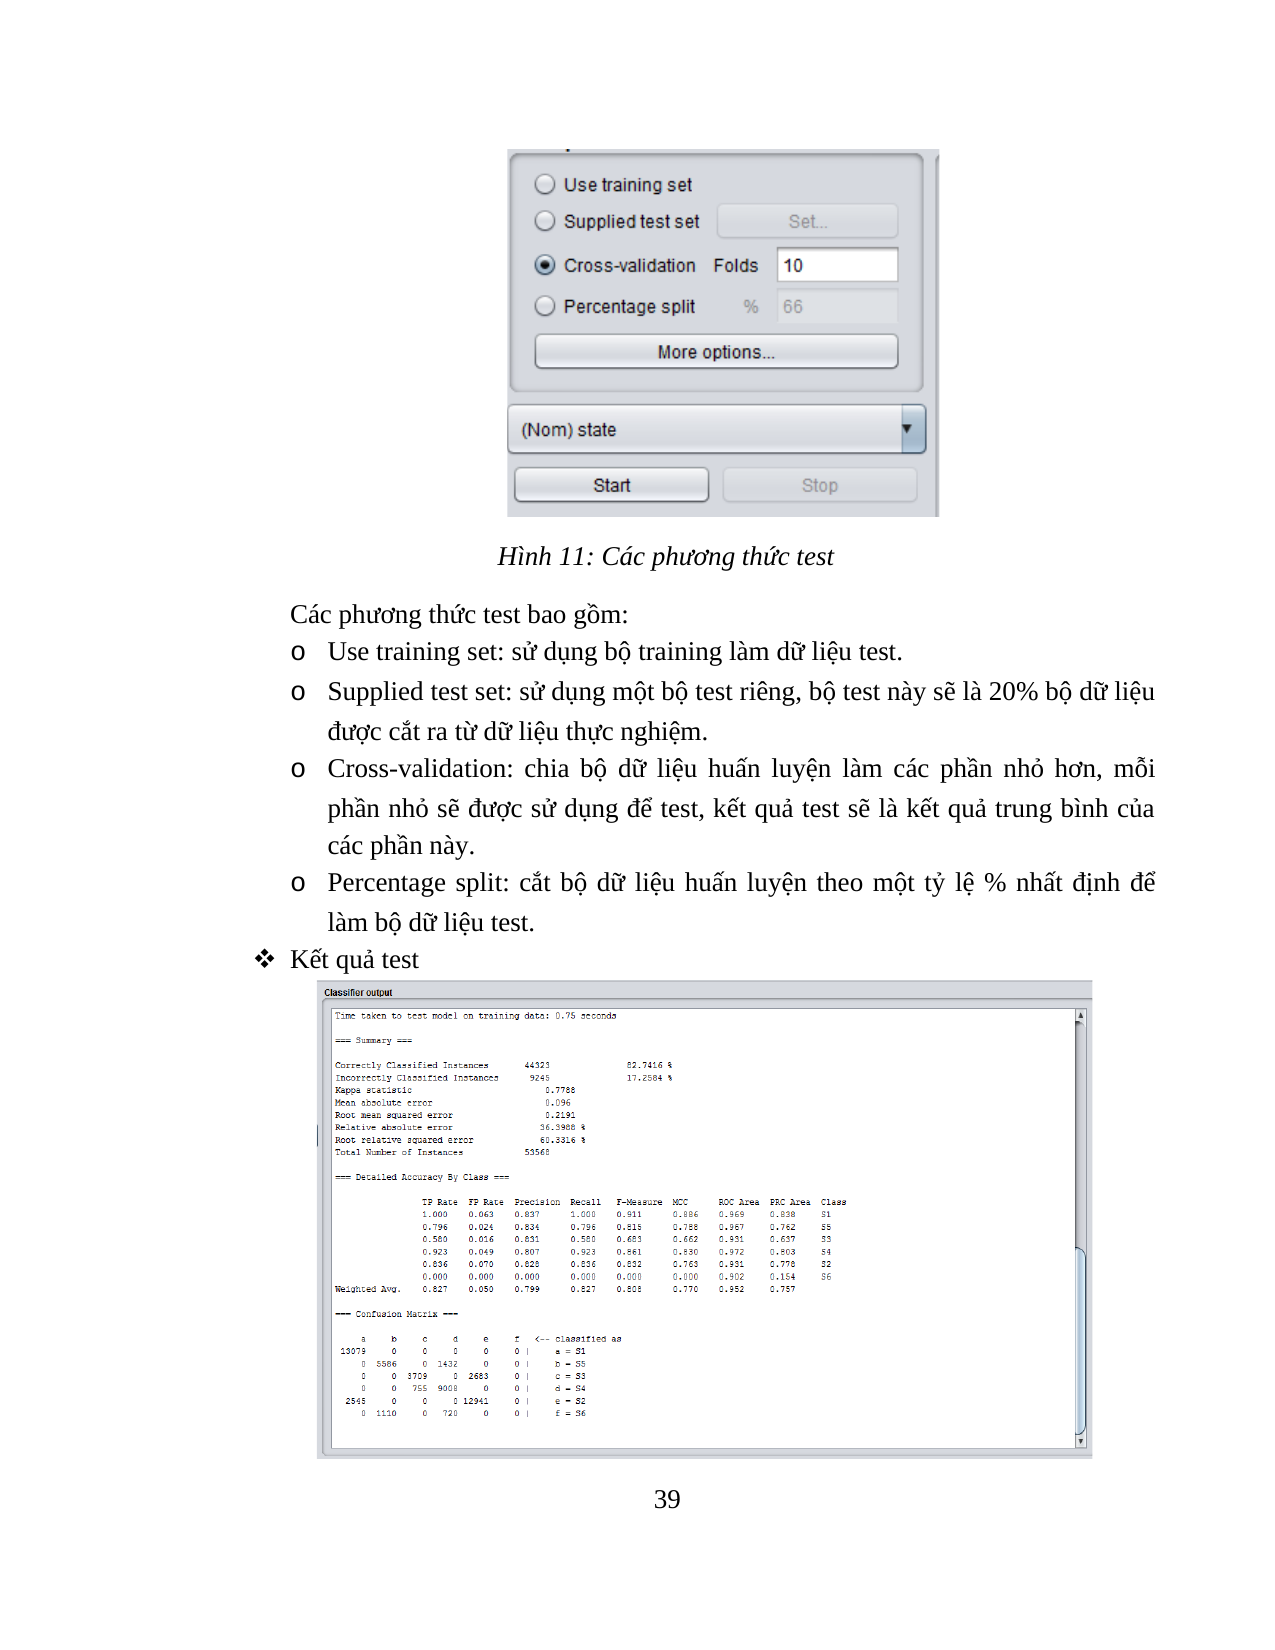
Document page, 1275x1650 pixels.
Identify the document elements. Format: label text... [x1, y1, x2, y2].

text Hình 11: Các phương thức test [177, 540, 1157, 571]
list Kết quả test [252, 943, 1157, 974]
list Supplied test set: sử dụng một bộ test riêng, bộ test này sẽ là 20% bộ dữ liệu được cắt ra từ dữ liệu thực nghiệm. [290, 675, 1157, 746]
list Percentage split: cắt bộ dữ liệu huấn luyện theo một tỷ lệ % nhất định để làm bộ dữ liệu test. [290, 866, 1157, 937]
picture [507, 149, 940, 517]
picture [316, 980, 1093, 1459]
list Cross-validation: chia bộ dữ liệu huấn luyện làm các phần nhỏ hơn, mỗi phần nhỏ sẽ được sử dụng để test, kết quả test sẽ là kết quả trung bình của các phần này. [290, 752, 1157, 860]
list Use training set: sử dụng bộ training làm dữ liệu test. [290, 635, 1157, 669]
list Các phương thức test bao gồm: [290, 598, 1157, 629]
